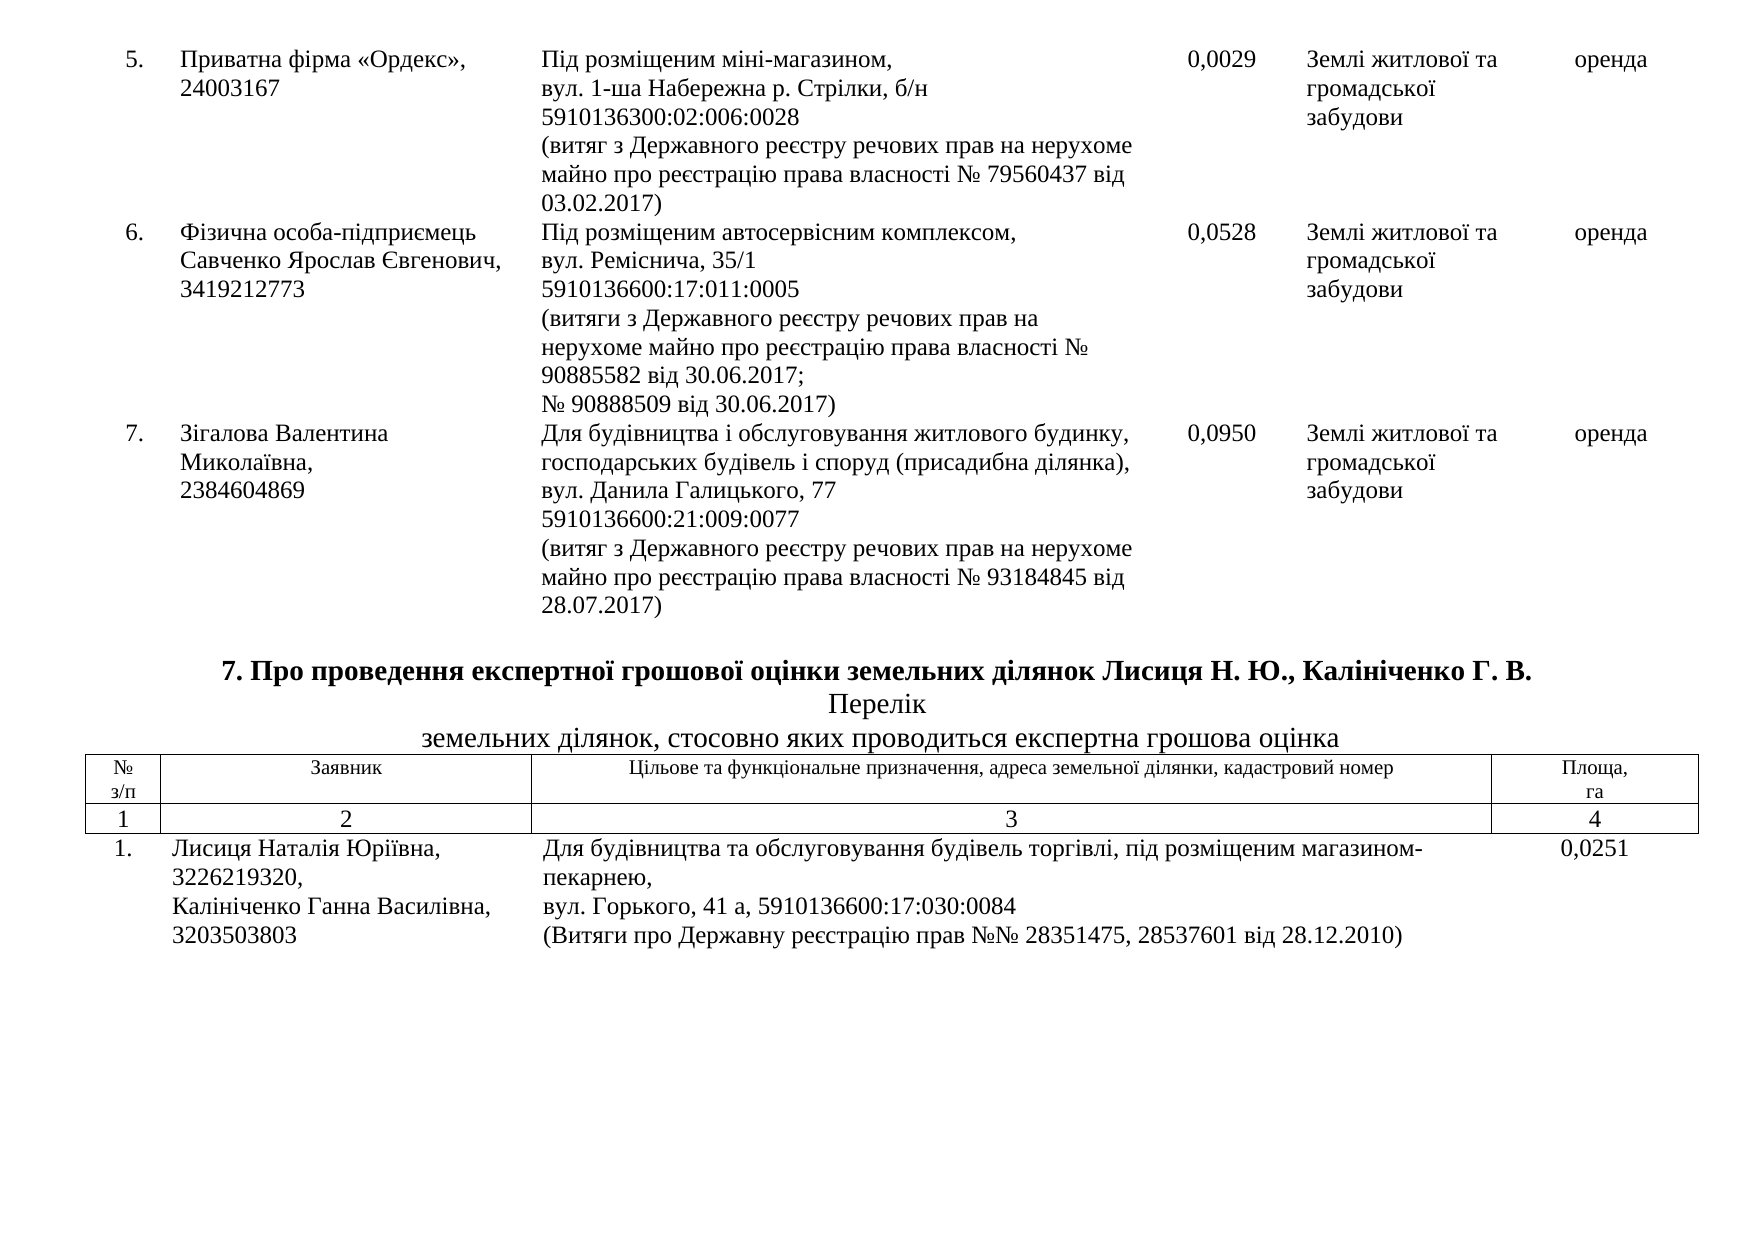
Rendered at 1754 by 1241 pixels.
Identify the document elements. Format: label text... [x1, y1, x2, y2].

text земельних ділянок, стосовно яких проводиться експертна грошова оцінка [89, 720, 1665, 753]
table_cell оренда [1545, 418, 1677, 619]
table_cell 0,0029 [1148, 44, 1295, 217]
table_cell 4 [1492, 804, 1698, 832]
table_cell Землі житлової та громадської забудови [1295, 418, 1545, 619]
table_cell Для будівництва та обслуговування будівель торгівлі, під розміщеним магазином-пекарнею, вул. Горького, 41 а, 5910136600:17:030:0084 (Витяги про Державну реєстрацію прав №№ 28351475, 28537601 від 28.12.2010) [532, 834, 1491, 948]
table_cell Під розміщеним міні-магазином, вул. 1-ша Набережна р. Стрілки, б/н 5910136300:02:006:0028 (витяг з Державного реєстру речових прав на нерухоме майно про реєстрацію права власності № 79560437 від 03.02.2017) [530, 44, 1148, 217]
table_cell Під розміщеним автосервісним комплексом, вул. Реміснича, 35/1 5910136600:17:011:0005 (витяги з Державного реєстру речових прав на нерухоме майно про реєстрацію права власності № 90885582 від 30.06.2017; № 90888509 від 30.06.2017) [530, 217, 1148, 418]
table_cell 2 [161, 804, 531, 832]
text Перелік [89, 686, 1665, 720]
table_cell Приватна фірма «Ордекс», 24003167 [169, 44, 530, 217]
table_cell Лисиця Наталія Юріївна, 3226219320, Калініченко Ганна Василівна, 3203503803 [161, 834, 532, 948]
table_header Заявник [161, 755, 531, 803]
table_cell Для будівництва і обслуговування житлового будинку, господарських будівель і споруд (присадибна ділянка), вул. Данила Галицького, 77 5910136600:21:009:0077 (витяг з Державного реєстру речових прав на нерухоме майно про реєстрацію права власності № 93184845 від 28.07.2017) [530, 418, 1148, 619]
table_header № з/п [86, 755, 160, 803]
table_cell Фізична особа-підприємець Савченко Ярослав Євгенович, 3419212773 [169, 217, 530, 418]
table_cell Зігалова Валентина Миколаївна, 2384604869 [169, 418, 530, 619]
table_cell 0,0528 [1148, 217, 1295, 418]
text 7. Про проведення експертної грошової оцінки земельних ділянок Лисиця Н. Ю., Калініченко Г. В. [89, 653, 1665, 686]
table_cell Землі житлової та громадської забудови [1295, 217, 1545, 418]
table_cell оренда [1545, 44, 1677, 217]
table_cell 0,0251 [1491, 834, 1698, 948]
table_cell 1. [86, 834, 161, 948]
table_header Площа, га [1492, 755, 1698, 803]
table_cell оренда [1545, 217, 1677, 418]
table_cell 0,0950 [1148, 418, 1295, 619]
table_header Цільове та функціональне призначення, адреса земельної ділянки, кадастровий номер [532, 755, 1491, 803]
table_cell 1 [86, 804, 160, 832]
table_cell 3 [532, 804, 1491, 832]
table_cell 5. [100, 44, 169, 217]
table_cell 6. [100, 217, 169, 418]
table_cell 7. [100, 418, 169, 619]
table_cell Землі житлової та громадської забудови [1295, 44, 1545, 217]
